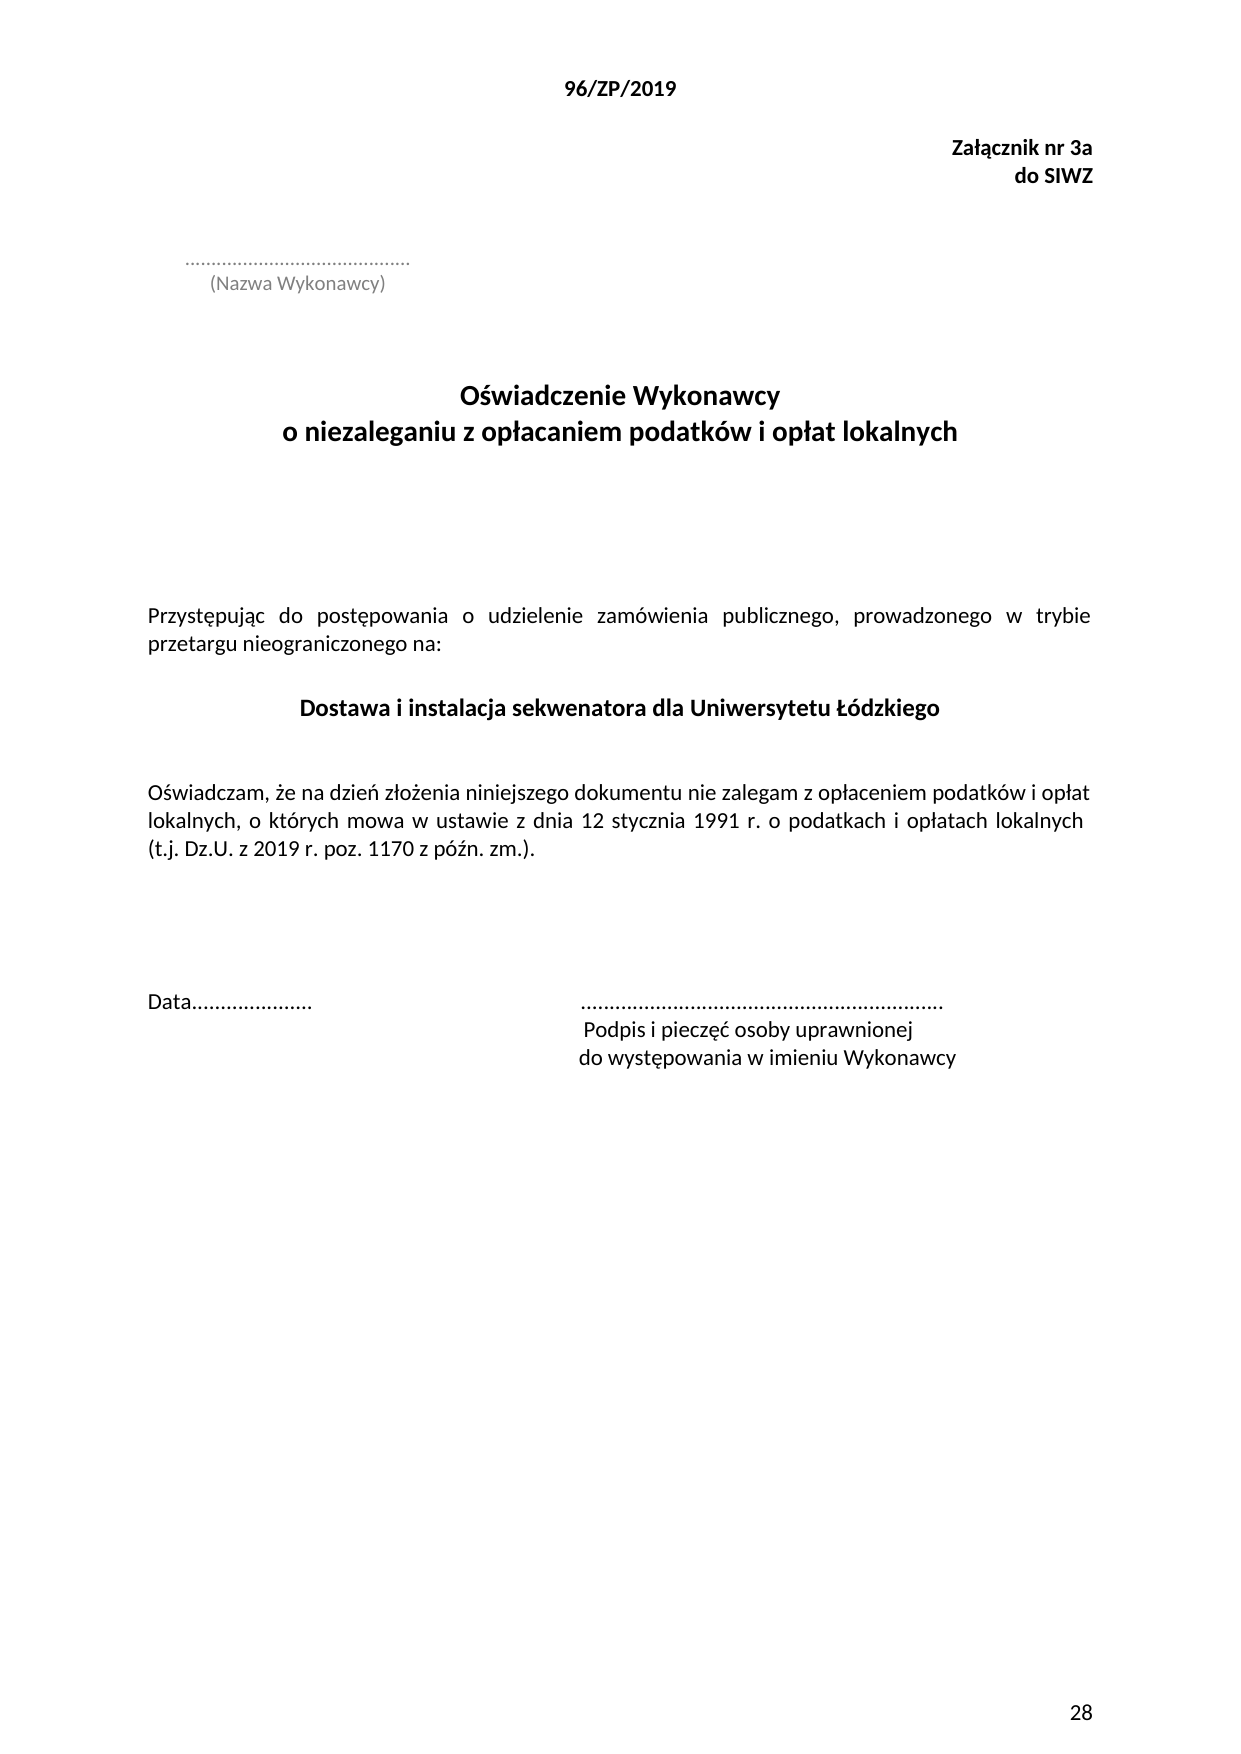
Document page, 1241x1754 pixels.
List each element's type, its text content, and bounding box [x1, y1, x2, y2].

list Załącznik nr 3a [148, 133, 1093, 161]
list Oświadczam, że na dzień złożenia niniejszego dokumentu nie zalegam z opłaceniem podatków i opłat lokalnych, o których mowa w ustawie z dnia 12 stycznia 1991 r. o podatkach i opłatach lokalnych (t.j. Dz.U. z 2019 r. poz. 1170 z późn. zm.). [148, 778, 1093, 863]
list (Nazwa Wykonawcy) [148, 270, 448, 296]
list Dostawa i instalacja sekwenatora dla Uniwersytetu Łódzkiego [148, 692, 1093, 722]
list Data..................... ............................................................... [148, 987, 1093, 1015]
list ........................................... [148, 245, 448, 270]
list Przystępując do postępowania o udzielenie zamówienia publicznego, prowadzonego w trybie przetargu nieograniczonego na: [148, 601, 1093, 657]
list Podpis i pieczęć osoby uprawnionej do występowania w imieniu Wykonawcy [148, 1015, 1093, 1071]
list o niezaleganiu z opłacaniem podatków i opłat lokalnych [148, 413, 1093, 448]
list Oświadczenie Wykonawcy [148, 377, 1093, 413]
list do SIWZ [148, 161, 1093, 189]
